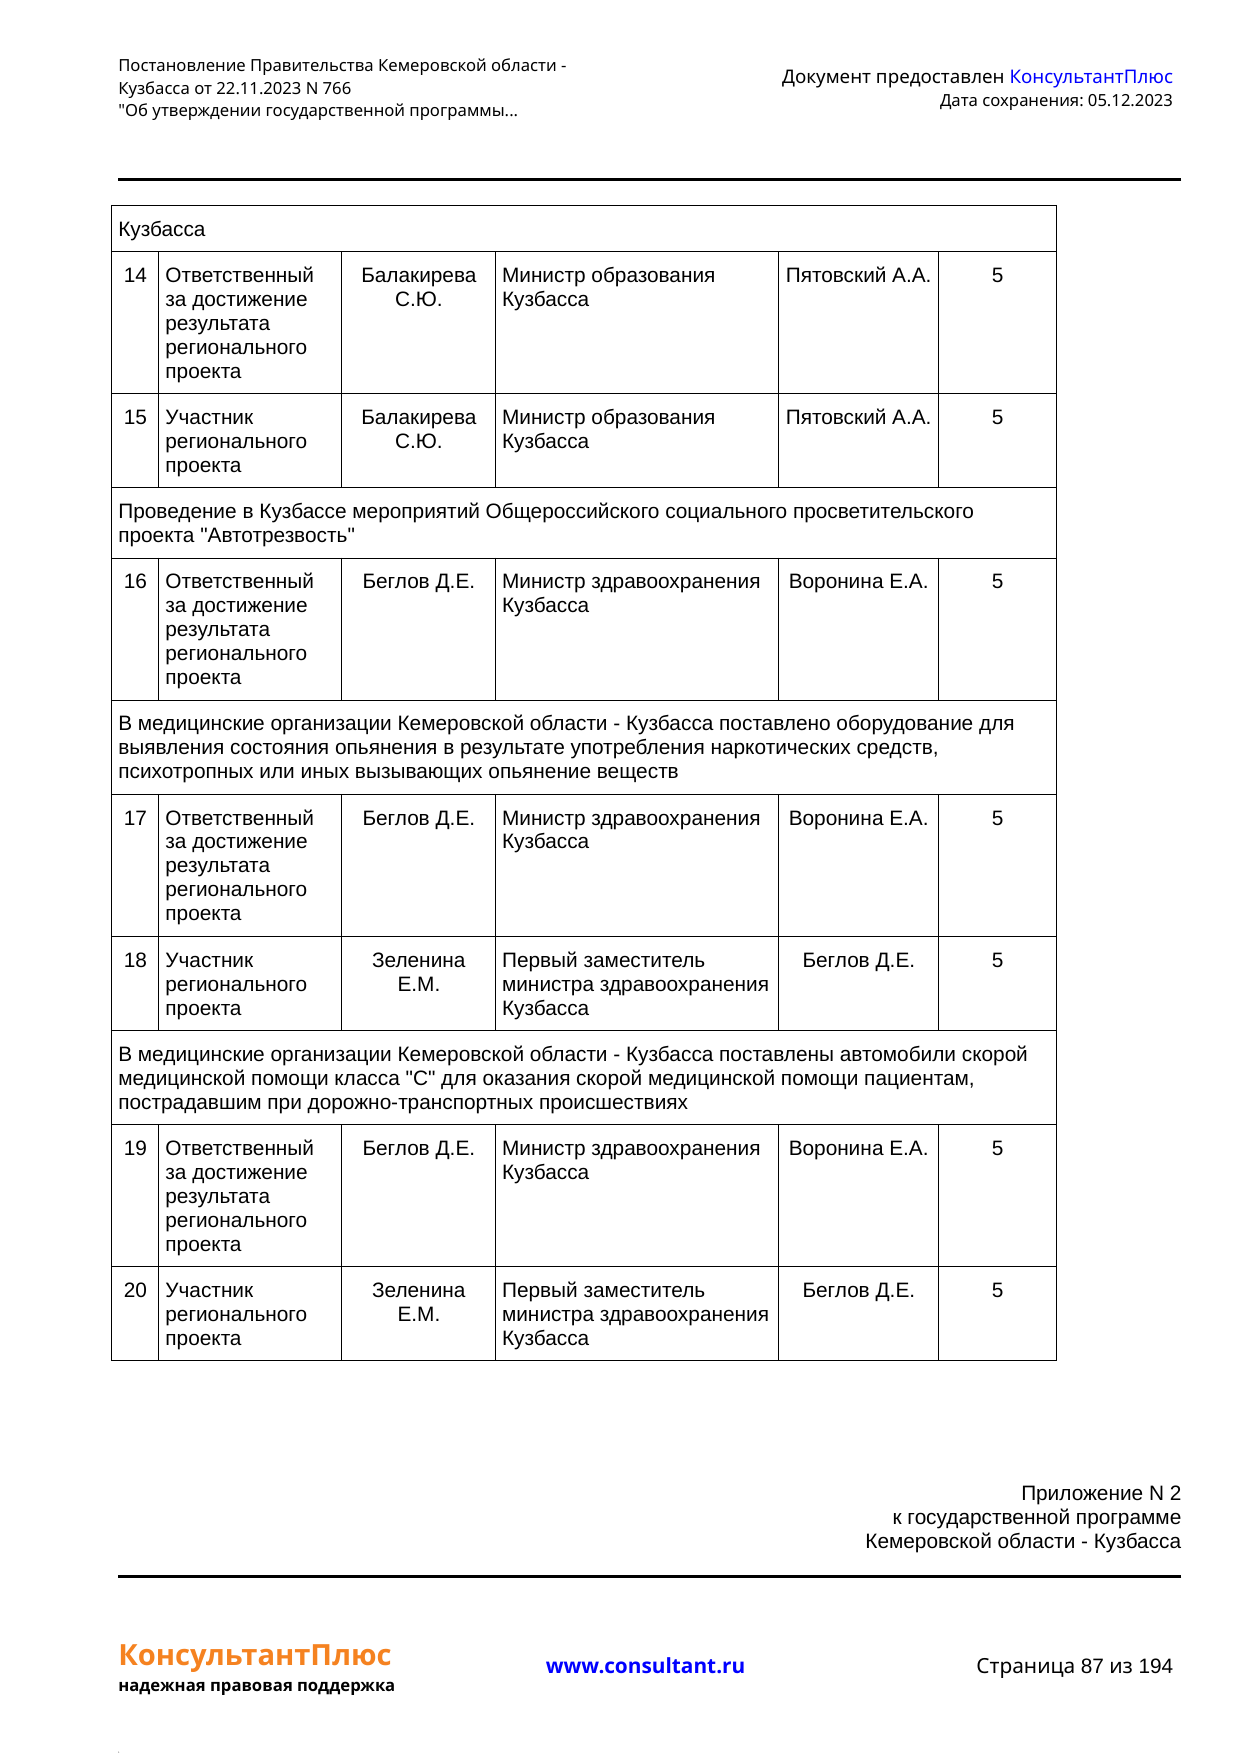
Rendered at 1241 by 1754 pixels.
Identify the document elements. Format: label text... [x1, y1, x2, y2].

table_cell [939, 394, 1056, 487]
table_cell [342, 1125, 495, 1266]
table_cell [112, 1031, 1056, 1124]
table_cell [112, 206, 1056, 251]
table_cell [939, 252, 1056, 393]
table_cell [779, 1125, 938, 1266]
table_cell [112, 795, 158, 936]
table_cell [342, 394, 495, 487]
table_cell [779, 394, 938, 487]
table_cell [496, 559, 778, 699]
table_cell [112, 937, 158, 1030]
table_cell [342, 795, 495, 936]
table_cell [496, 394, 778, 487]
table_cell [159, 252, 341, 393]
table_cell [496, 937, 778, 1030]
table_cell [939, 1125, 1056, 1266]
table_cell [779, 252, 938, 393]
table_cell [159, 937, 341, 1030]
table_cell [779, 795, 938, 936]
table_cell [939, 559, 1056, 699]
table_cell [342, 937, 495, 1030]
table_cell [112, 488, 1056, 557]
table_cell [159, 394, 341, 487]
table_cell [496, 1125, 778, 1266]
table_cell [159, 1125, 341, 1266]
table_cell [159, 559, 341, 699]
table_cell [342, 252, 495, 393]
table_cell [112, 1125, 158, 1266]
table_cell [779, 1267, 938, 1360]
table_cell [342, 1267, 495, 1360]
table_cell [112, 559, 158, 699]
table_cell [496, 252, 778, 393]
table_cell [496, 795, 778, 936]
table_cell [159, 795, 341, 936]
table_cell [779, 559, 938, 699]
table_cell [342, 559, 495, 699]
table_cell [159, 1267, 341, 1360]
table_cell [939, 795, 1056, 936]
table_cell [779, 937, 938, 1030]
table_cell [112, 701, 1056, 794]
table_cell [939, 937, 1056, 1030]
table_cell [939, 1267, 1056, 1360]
text Приложение N 2 [118, 1481, 1181, 1505]
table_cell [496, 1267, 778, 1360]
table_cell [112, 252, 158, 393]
text к государственной программе [118, 1505, 1181, 1529]
text Кемеровской области - Кузбасса [118, 1529, 1181, 1553]
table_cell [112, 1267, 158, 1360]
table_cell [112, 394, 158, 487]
